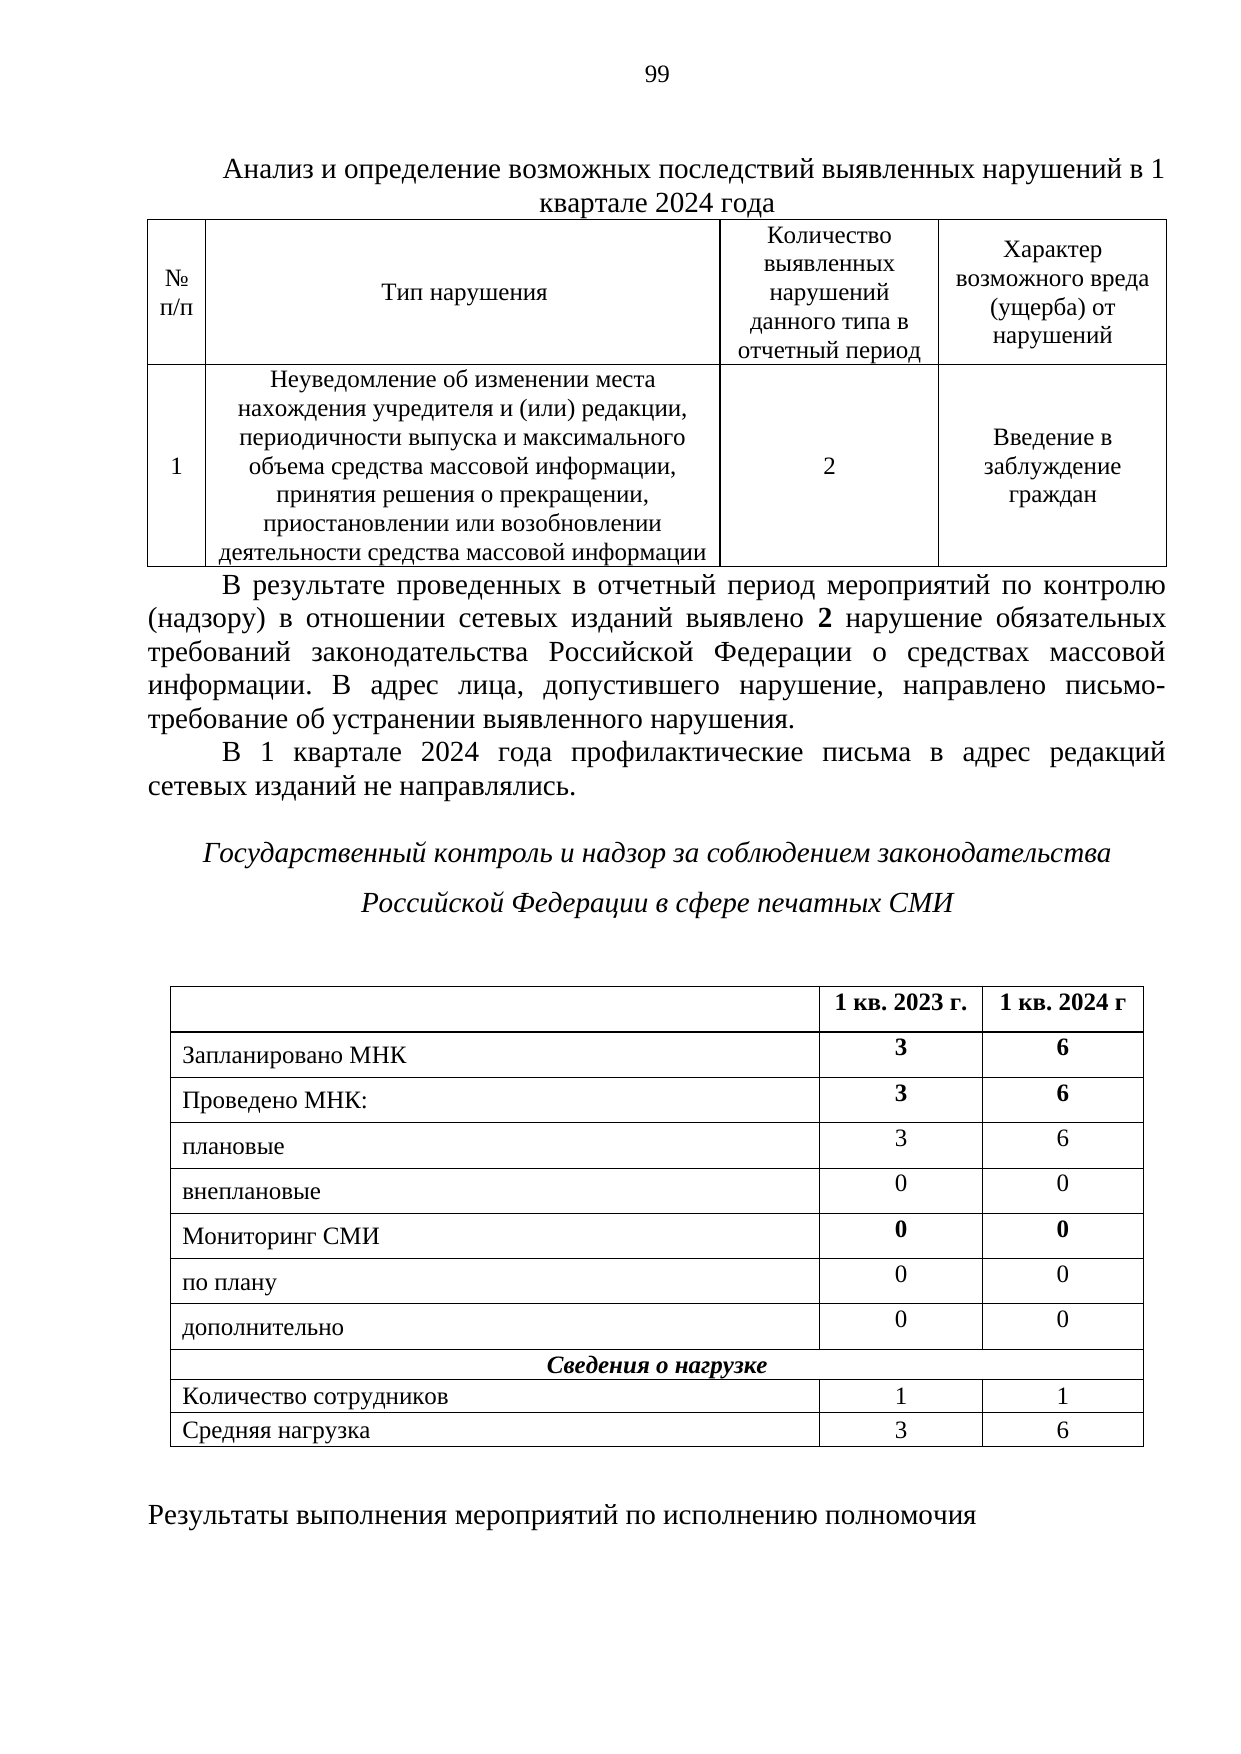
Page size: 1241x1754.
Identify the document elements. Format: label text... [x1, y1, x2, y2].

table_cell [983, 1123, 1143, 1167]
text В результате проведенных в отчетный период мероприятий по контролю (надзору) в отношении сетевых изданий выявлено 2 нарушение обязательных требований законодательства Российской Федерации о средствах массовой информации. В адрес лица, допустившего нарушение, направлено письмо-требование об устранении выявленного нарушения. [148, 567, 1166, 734]
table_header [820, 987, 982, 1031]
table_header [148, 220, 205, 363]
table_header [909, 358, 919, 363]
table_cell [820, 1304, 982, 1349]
text Результаты выполнения мероприятий по исполнению полномочия [148, 1497, 1166, 1530]
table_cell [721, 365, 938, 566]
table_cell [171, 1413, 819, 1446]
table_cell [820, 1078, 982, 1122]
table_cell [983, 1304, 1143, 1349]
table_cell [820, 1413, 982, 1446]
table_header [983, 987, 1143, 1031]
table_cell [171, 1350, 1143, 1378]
text Государственный контроль и надзор за соблюдением законодательства Российской Федерации в сфере печатных СМИ [148, 835, 1166, 919]
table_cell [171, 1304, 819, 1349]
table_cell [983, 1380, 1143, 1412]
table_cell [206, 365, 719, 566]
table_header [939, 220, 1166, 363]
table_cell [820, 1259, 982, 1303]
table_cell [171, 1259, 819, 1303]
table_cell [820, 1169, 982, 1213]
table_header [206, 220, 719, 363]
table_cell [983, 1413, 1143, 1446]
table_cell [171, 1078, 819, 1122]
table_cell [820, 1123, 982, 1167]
text Анализ и определение возможных последствий выявленных нарушений в 1 квартале 2024 года [148, 152, 1166, 219]
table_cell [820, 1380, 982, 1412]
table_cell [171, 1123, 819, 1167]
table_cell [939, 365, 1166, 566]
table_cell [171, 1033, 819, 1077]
text В 1 квартале 2024 года профилактические письма в адрес редакций сетевых изданий не направлялись. [148, 734, 1166, 802]
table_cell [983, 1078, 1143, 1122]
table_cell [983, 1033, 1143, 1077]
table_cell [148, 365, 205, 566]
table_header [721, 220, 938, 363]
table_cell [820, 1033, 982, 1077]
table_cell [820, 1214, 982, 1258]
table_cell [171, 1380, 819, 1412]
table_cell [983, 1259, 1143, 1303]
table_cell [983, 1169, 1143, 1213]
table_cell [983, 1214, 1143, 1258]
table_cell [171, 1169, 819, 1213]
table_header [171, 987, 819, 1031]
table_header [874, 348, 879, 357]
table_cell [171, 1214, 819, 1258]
